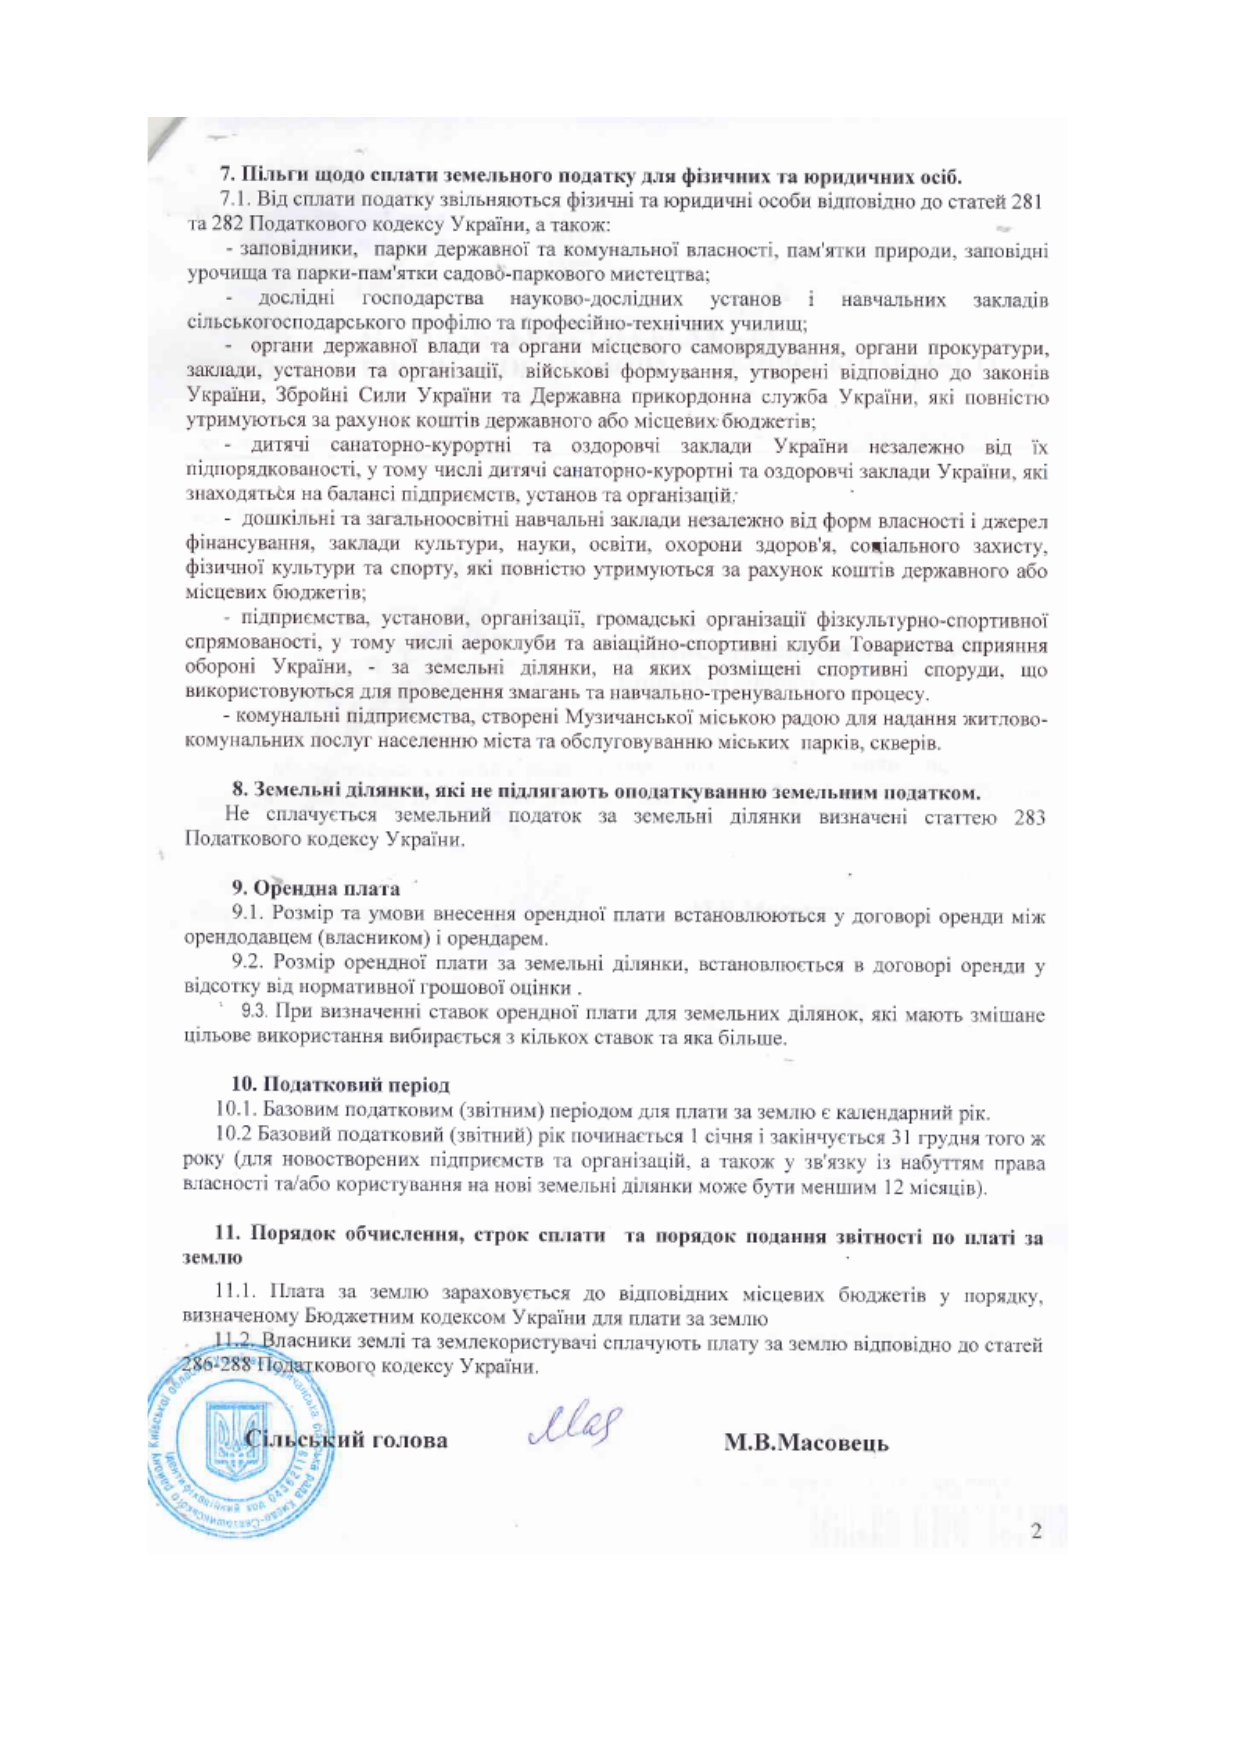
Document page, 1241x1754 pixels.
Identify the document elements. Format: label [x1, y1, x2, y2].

picture [147, 117, 1068, 1554]
